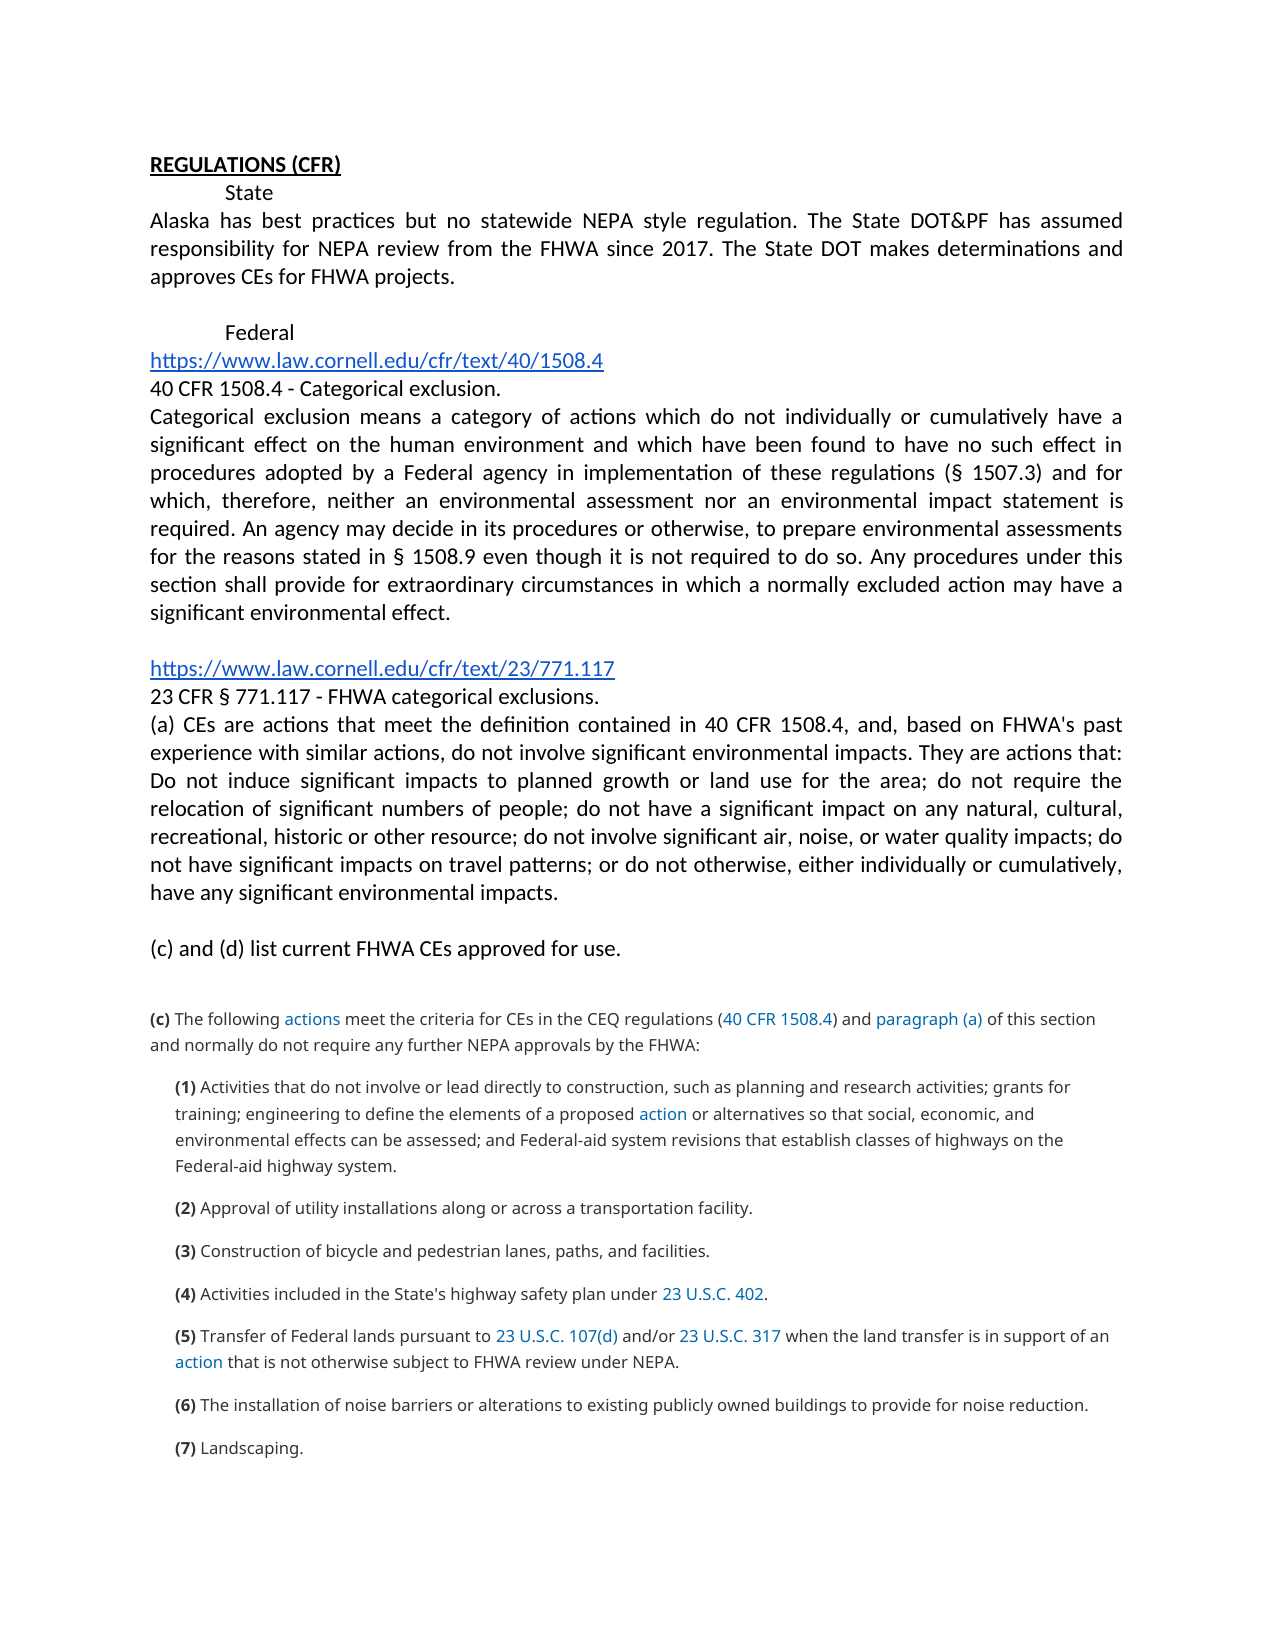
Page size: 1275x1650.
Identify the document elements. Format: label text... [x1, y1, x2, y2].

text 40 CFR 1508.4 - Categorical exclusion. [150, 374, 1125, 402]
text 23 CFR § 771.117 - FHWA categorical exclusions. [150, 682, 1125, 710]
text Categorical exclusion means a category of actions which do not individually or cumulatively have a significant effect on the human environment and which have been found to have no such effect in procedures adopted by a Federal agency in implementation of these regulations (§ 1507.3) and for which, therefore, neither an environmental assessment nor an environmental impact statement is required. An agency may decide in its procedures or otherwise, to prepare environmental assessments for the reasons stated in § 1508.9 even though it is not required to do so. Any procedures under this section shall provide for extraordinary circumstances in which a normally excluded action may have a significant environmental effect. [150, 402, 1125, 626]
text Alaska has best practices but no statewide NEPA style regulation. The State DOT&PF has assumed responsibility for NEPA review from the FHWA since 2017. The State DOT makes determinations and approves CEs for FHWA projects. [150, 206, 1125, 290]
text (c) The following actions meet the criteria for CEs in the CEQ regulations (40 CFR 1508.4) and paragraph (a) of this section and normally do not require any further NEPA approvals by the FHWA: [150, 1007, 1125, 1056]
text (6) The installation of noise barriers or alterations to existing publicly owned buildings to provide for noise reduction. [175, 1394, 1125, 1416]
text (7) Landscaping. [175, 1436, 1125, 1459]
text (4) Activities included in the State's highway safety plan under 23 U.S.C. 402. [175, 1282, 1125, 1305]
text (2) Approval of utility installations along or across a transportation facility. [175, 1197, 1125, 1219]
text State [150, 178, 1125, 206]
text (1) Activities that do not involve or lead directly to construction, such as planning and research activities; grants for training; engineering to define the elements of a proposed action or alternatives so that social, economic, and environmental effects can be assessed; and Federal-aid system revisions that establish classes of highways on the Federal-aid highway system. [175, 1076, 1125, 1177]
text REGULATIONS (CFR) [150, 150, 1125, 178]
text (3) Construction of bicycle and pedestrian lanes, paths, and facilities. [175, 1239, 1125, 1262]
text (c) and (d) list current FHWA CEs approved for use. [150, 934, 1125, 963]
text (5) Transfer of Federal lands pursuant to 23 U.S.C. 107(d) and/or 23 U.S.C. 317 when the land transfer is in support of an action that is not otherwise subject to FHWA review under NEPA. [175, 1325, 1125, 1374]
text (a) CEs are actions that meet the definition contained in 40 CFR 1508.4, and, based on FHWA's past experience with similar actions, do not involve significant environmental impacts. They are actions that: Do not induce significant impacts to planned growth or land use for the area; do not require the relocation of significant numbers of people; do not have a significant impact on any natural, cultural, recreational, historic or other resource; do not involve significant air, noise, or water quality impacts; do not have significant impacts on travel patterns; or do not otherwise, either individually or cumulatively, have any significant environmental impacts. [150, 710, 1125, 907]
text https://www.law.cornell.edu/cfr/text/40/1508.4 [150, 346, 1125, 374]
text https://www.law.cornell.edu/cfr/text/23/771.117 [150, 654, 1125, 682]
text Federal [150, 318, 1125, 346]
